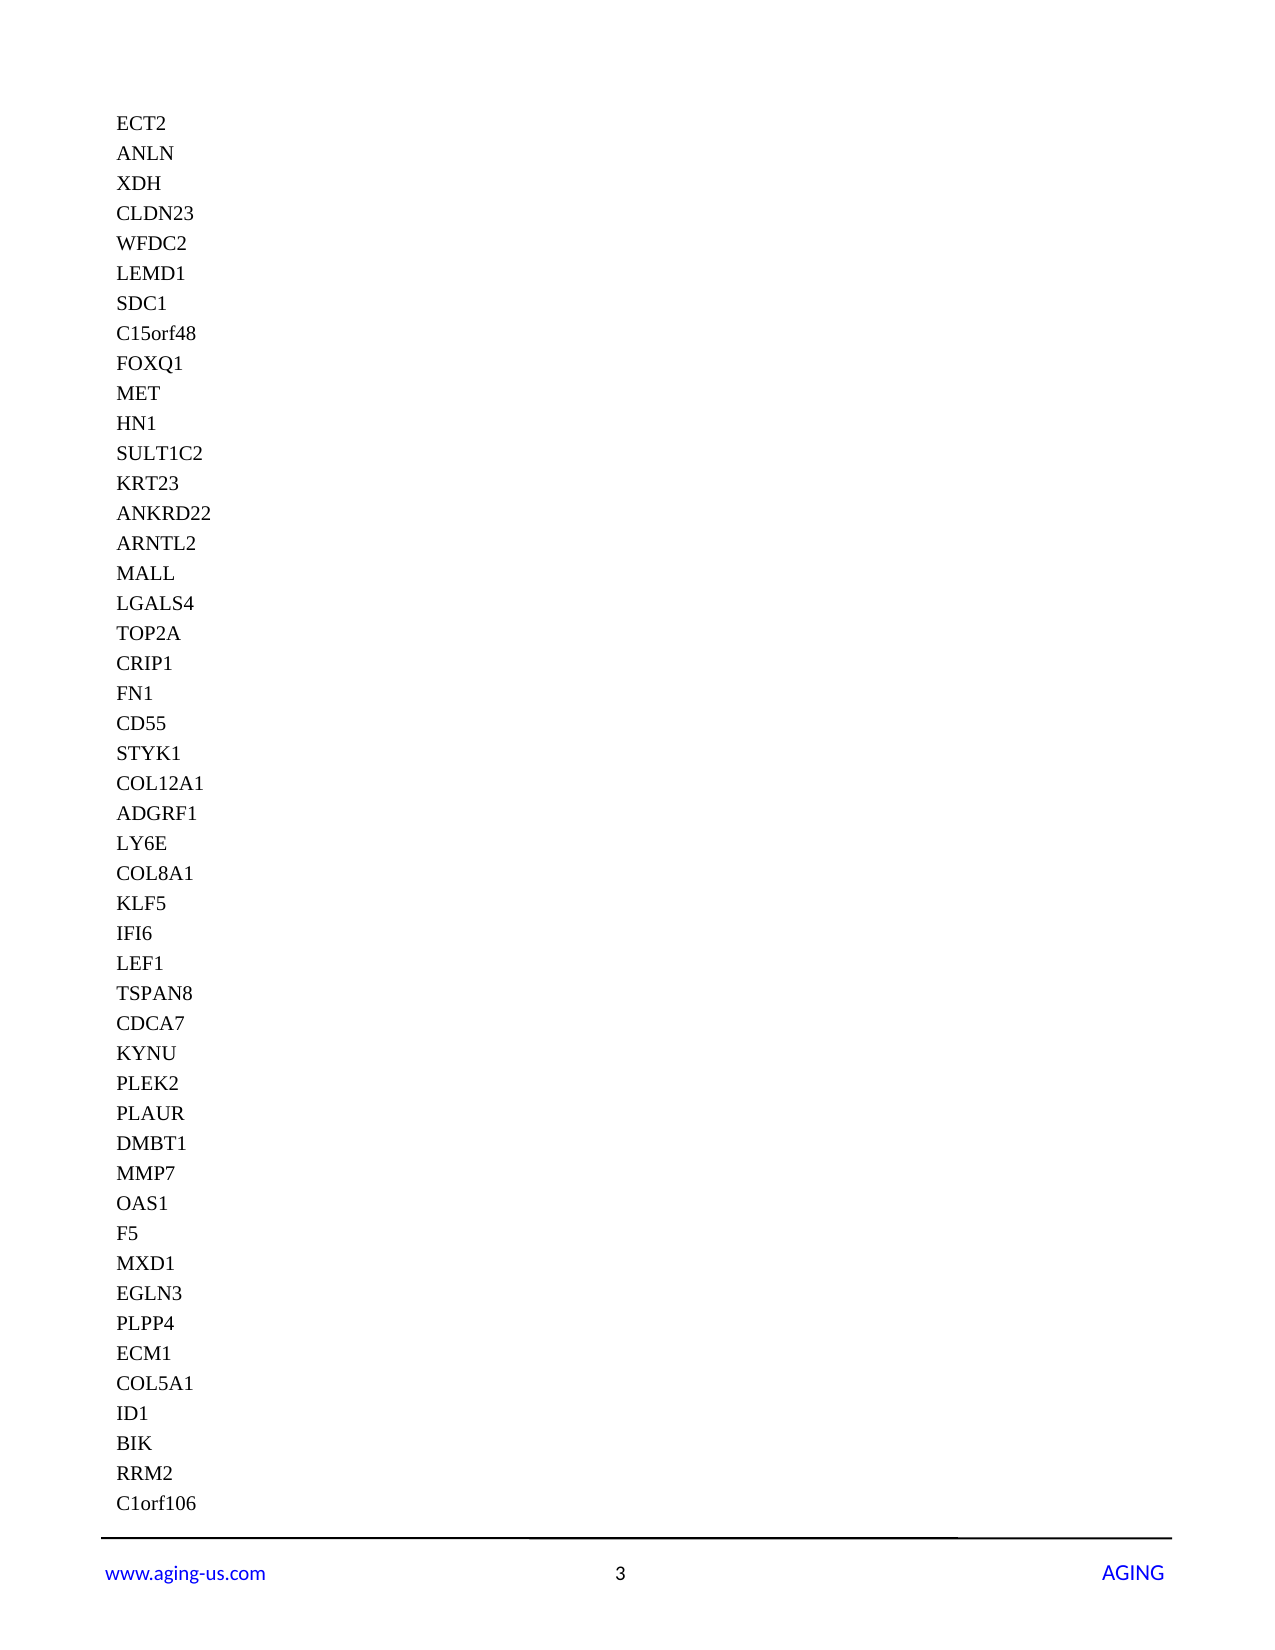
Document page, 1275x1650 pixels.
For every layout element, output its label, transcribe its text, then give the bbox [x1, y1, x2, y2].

table_cell ARNTL2 [105, 525, 976, 555]
table_cell TOP2A [105, 615, 976, 645]
table_cell TSPAN8 [105, 975, 976, 1005]
table_cell ECT2 [105, 105, 976, 135]
table_cell C1orf106 [105, 1485, 976, 1515]
table_cell KLF5 [105, 885, 976, 915]
table_cell HN1 [105, 405, 976, 435]
table_cell ADGRF1 [105, 795, 976, 825]
table_cell PLEK2 [105, 1065, 976, 1095]
table_cell DMBT1 [105, 1125, 976, 1155]
table_cell FOXQ1 [105, 345, 976, 375]
table_cell XDH [105, 165, 976, 195]
table_cell LEMD1 [105, 255, 976, 285]
table_cell SDC1 [105, 285, 976, 315]
table_cell CLDN23 [105, 195, 976, 225]
table_cell C15orf48 [105, 315, 976, 345]
table_cell COL8A1 [105, 855, 976, 885]
table_cell ECM1 [105, 1335, 976, 1365]
table_cell RRM2 [105, 1455, 976, 1485]
table_cell BIK [105, 1425, 976, 1455]
table_cell OAS1 [105, 1185, 976, 1215]
table_cell ID1 [105, 1395, 976, 1425]
table_cell CDCA7 [105, 1005, 976, 1035]
table_cell IFI6 [105, 915, 976, 945]
table_cell KRT23 [105, 465, 976, 495]
table_cell SULT1C2 [105, 435, 976, 465]
table_cell COL12A1 [105, 765, 976, 795]
table_cell CD55 [105, 705, 976, 735]
table_cell CRIP1 [105, 645, 976, 675]
table_cell PLPP4 [105, 1305, 976, 1335]
table_cell COL5A1 [105, 1365, 976, 1395]
table_cell LGALS4 [105, 585, 976, 615]
table_cell ANKRD22 [105, 495, 976, 525]
table_cell LY6E [105, 825, 976, 855]
table_cell PLAUR [105, 1095, 976, 1125]
table_cell MMP7 [105, 1155, 976, 1185]
table_cell LEF1 [105, 945, 976, 975]
table_cell STYK1 [105, 735, 976, 765]
table_cell WFDC2 [105, 225, 976, 255]
table_cell EGLN3 [105, 1275, 976, 1305]
table_cell KYNU [105, 1035, 976, 1065]
table_cell MET [105, 375, 976, 405]
table_cell MALL [105, 555, 976, 585]
table_cell MXD1 [105, 1245, 976, 1275]
table_cell ANLN [105, 135, 976, 165]
table_cell FN1 [105, 675, 976, 705]
table_cell F5 [105, 1215, 976, 1245]
